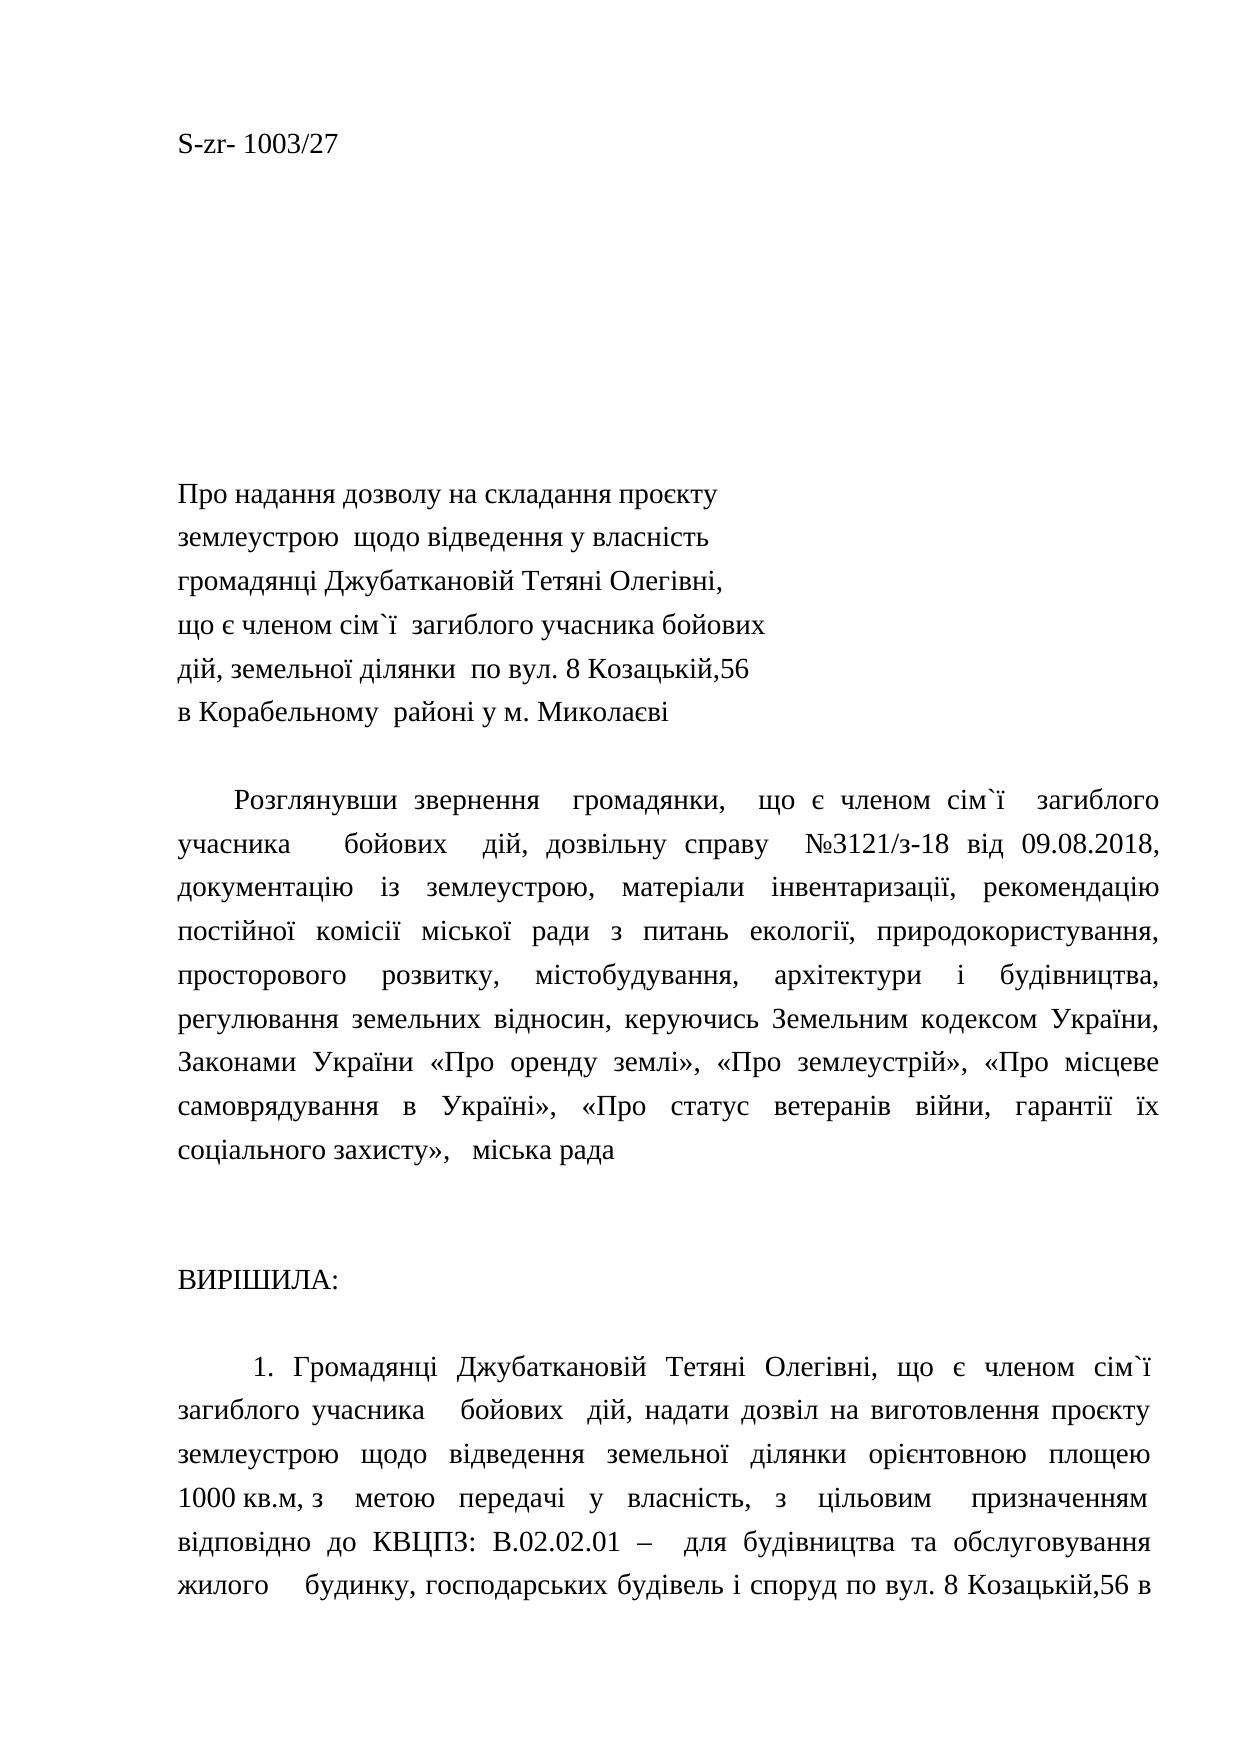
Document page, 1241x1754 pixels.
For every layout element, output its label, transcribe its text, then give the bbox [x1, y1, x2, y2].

text ВИРІШИЛА: [177, 1258, 1152, 1297]
text в Корабельному районі у м. Миколаєві [177, 687, 916, 731]
text дій, земельної ділянки по вул. 8 Козацькій,56 [177, 643, 916, 687]
text громадянці Джубаткановій Тетяні Олегівні, [177, 556, 916, 599]
text Про надання дозволу на складання проєкту [177, 468, 916, 512]
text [177, 1341, 1152, 1603]
text S-zr- 1003/27 [177, 118, 1152, 162]
text що є членом сім`ї загиблого учасника бойових [177, 599, 916, 643]
text землеустрою щодо відведення у власність [177, 512, 916, 556]
text Розглянувши звернення громадянки, що є членом сім`ї загиблого учасника бойових дій, дозвільну справу №3121/з-18 від 09.08.2018, документацію із землеустрою, матеріали інвентаризації, рекомендацію постійної комісії міської ради з питань екології, природокористування, просторового розвитку, містобудування, архітектури і будівництва, регулювання земельних відносин, керуючись Земельним кодексом України, Законами України «Про оренду землі», «Про землеустрій», «Про місцеве самоврядування в Україні», «Про статус ветеранів війни, гарантії їх соціального захисту», міська рада [177, 774, 1160, 1168]
